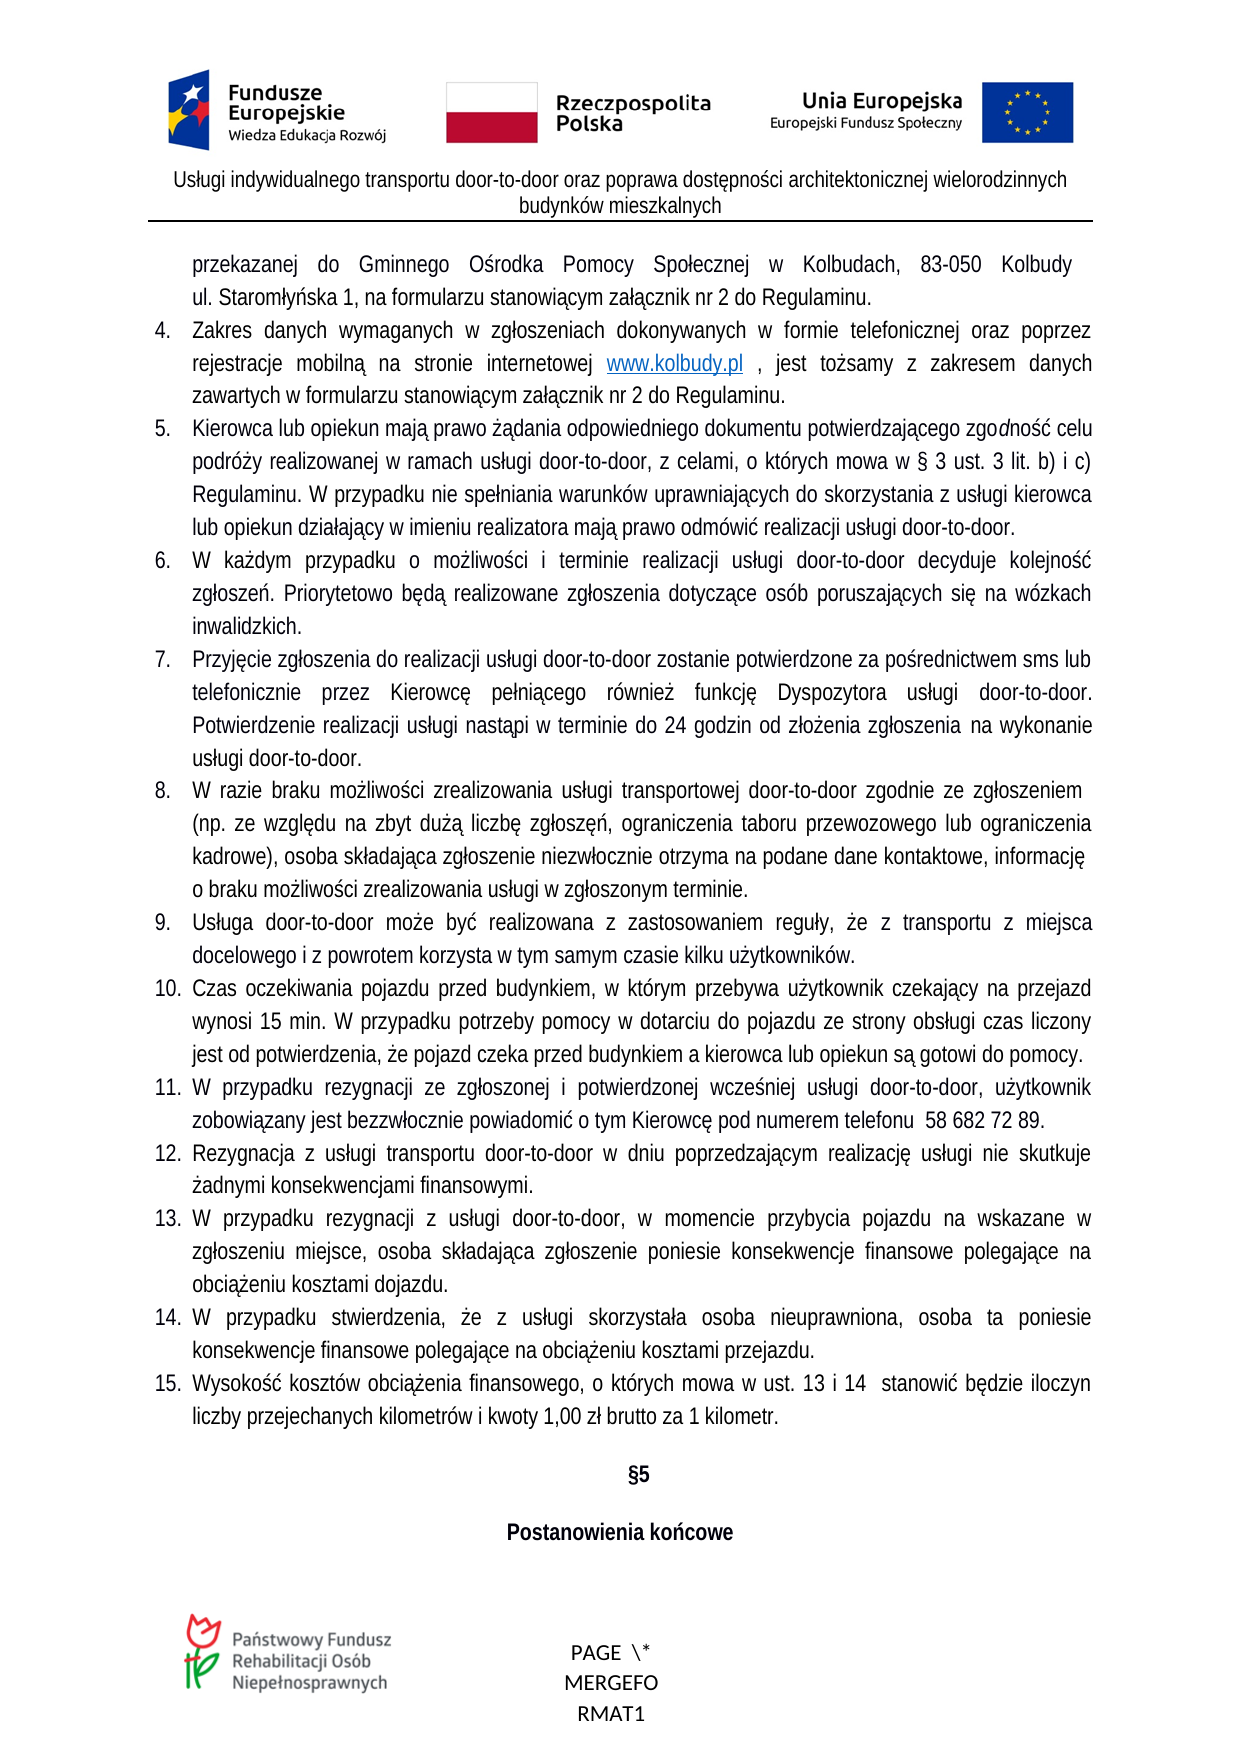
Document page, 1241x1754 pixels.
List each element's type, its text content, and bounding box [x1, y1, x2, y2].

list W przypadku rezygnacji ze zgłoszonej i potwierdzonej wcześniej usługi door-to-door, użytkownik zobowiązany jest bezzwłocznie powiadomić o tym Kierowcę pod numerem telefonu 58 682 72 89. [154, 1073, 1093, 1133]
picture [147, 1579, 428, 1728]
list W każdym przypadku o możliwości i terminie realizacji usługi door-to-door decyduje kolejność zgłoszeń. Priorytetowo będą realizowane zgłoszenia dotyczące osób poruszających się na wózkach inwalidzkich. [154, 546, 1093, 639]
list Usługa door-to-door może być realizowana z zastosowaniem reguły, że z transportu z miejsca docelowego i z powrotem korzysta w tym samym czasie kilku użytkowników. [154, 908, 1093, 969]
picture [148, 49, 1093, 170]
list Kierowca lub opiekun mają prawo żądania odpowiedniego dokumentu potwierdzającego zgodność celu podróży realizowanej w ramach usługi door-to-door, z celami, o których mowa w § 3 ust. 3 lit. b) i c) Regulaminu. W przypadku nie spełniania warunków uprawniających do skorzystania z usługi kierowca lub opiekun działający w imieniu realizatora mają prawo odmówić realizacji usługi door-to-door. [154, 414, 1093, 541]
list Przyjęcie zgłoszenia do realizacji usługi door-to-door zostanie potwierdzone za pośrednictwem sms lub telefonicznie przez Kierowcę pełniącego również funkcję Dyspozytora usługi door-to-door. Potwierdzenie realizacji usługi nastąpi w terminie do 24 godzin od złożenia zgłoszenia na wykonanie usługi door-to-door. [154, 645, 1093, 771]
list W przypadku stwierdzenia, że z usługi skorzystała osoba nieuprawniona, osoba ta poniesie konsekwencje finansowe polegające na obciążeniu kosztami przejazdu. [154, 1303, 1093, 1364]
list Rezygnacja z usługi transportu door-to-door w dniu poprzedzającym realizację usługi nie skutkuje żadnymi konsekwencjami finansowymi. [154, 1139, 1093, 1199]
text §5 [185, 1460, 1093, 1487]
list Czas oczekiwania pojazdu przed budynkiem, w którym przebywa użytkownik czekający na przejazd wynosi 15 min. W przypadku potrzeby pomocy w dotarciu do pojazdu ze strony obsługi czas liczony jest od potwierdzenia, że pojazd czeka przed budynkiem a kierowca lub opiekun są gotowi do pomocy. [154, 974, 1093, 1067]
list Wysokość kosztów obciążenia finansowego, o których mowa w ust. 13 i 14 stanowić będzie iloczyn liczby przejechanych kilometrów i kwoty 1,00 zł brutto za 1 kilometr. [154, 1369, 1093, 1429]
text Postanowienia końcowe [148, 1518, 1093, 1545]
list W razie braku możliwości zrealizowania usługi transportowej door-to-door zgodnie ze zgłoszeniem (np. ze względu na zbyt dużą liczbę zgłoszęń, ograniczenia taboru przewozowego lub ograniczenia kadrowe), osoba składająca zgłoszenie niezwłocznie otrzyma na podane dane kontaktowe, informację o braku możliwości zrealizowania usługi w zgłoszonym terminie. [154, 777, 1093, 903]
list Zakres danych wymaganych w zgłoszeniach dokonywanych w formie telefonicznej oraz poprzez rejestracje mobilną na stronie internetowej www.kolbudy.pl , jest tożsamy z zakresem danych zawartych w formularzu stanowiącym załącznik nr 2 do Regulaminu. [154, 316, 1093, 409]
list W przypadku rezygnacji z usługi door-to-door, w momencie przybycia pojazdu na wskazane w zgłoszeniu miejsce, osoba składająca zgłoszenie poniesie konsekwencje finansowe polegające na obciążeniu kosztami dojazdu. [154, 1204, 1093, 1298]
